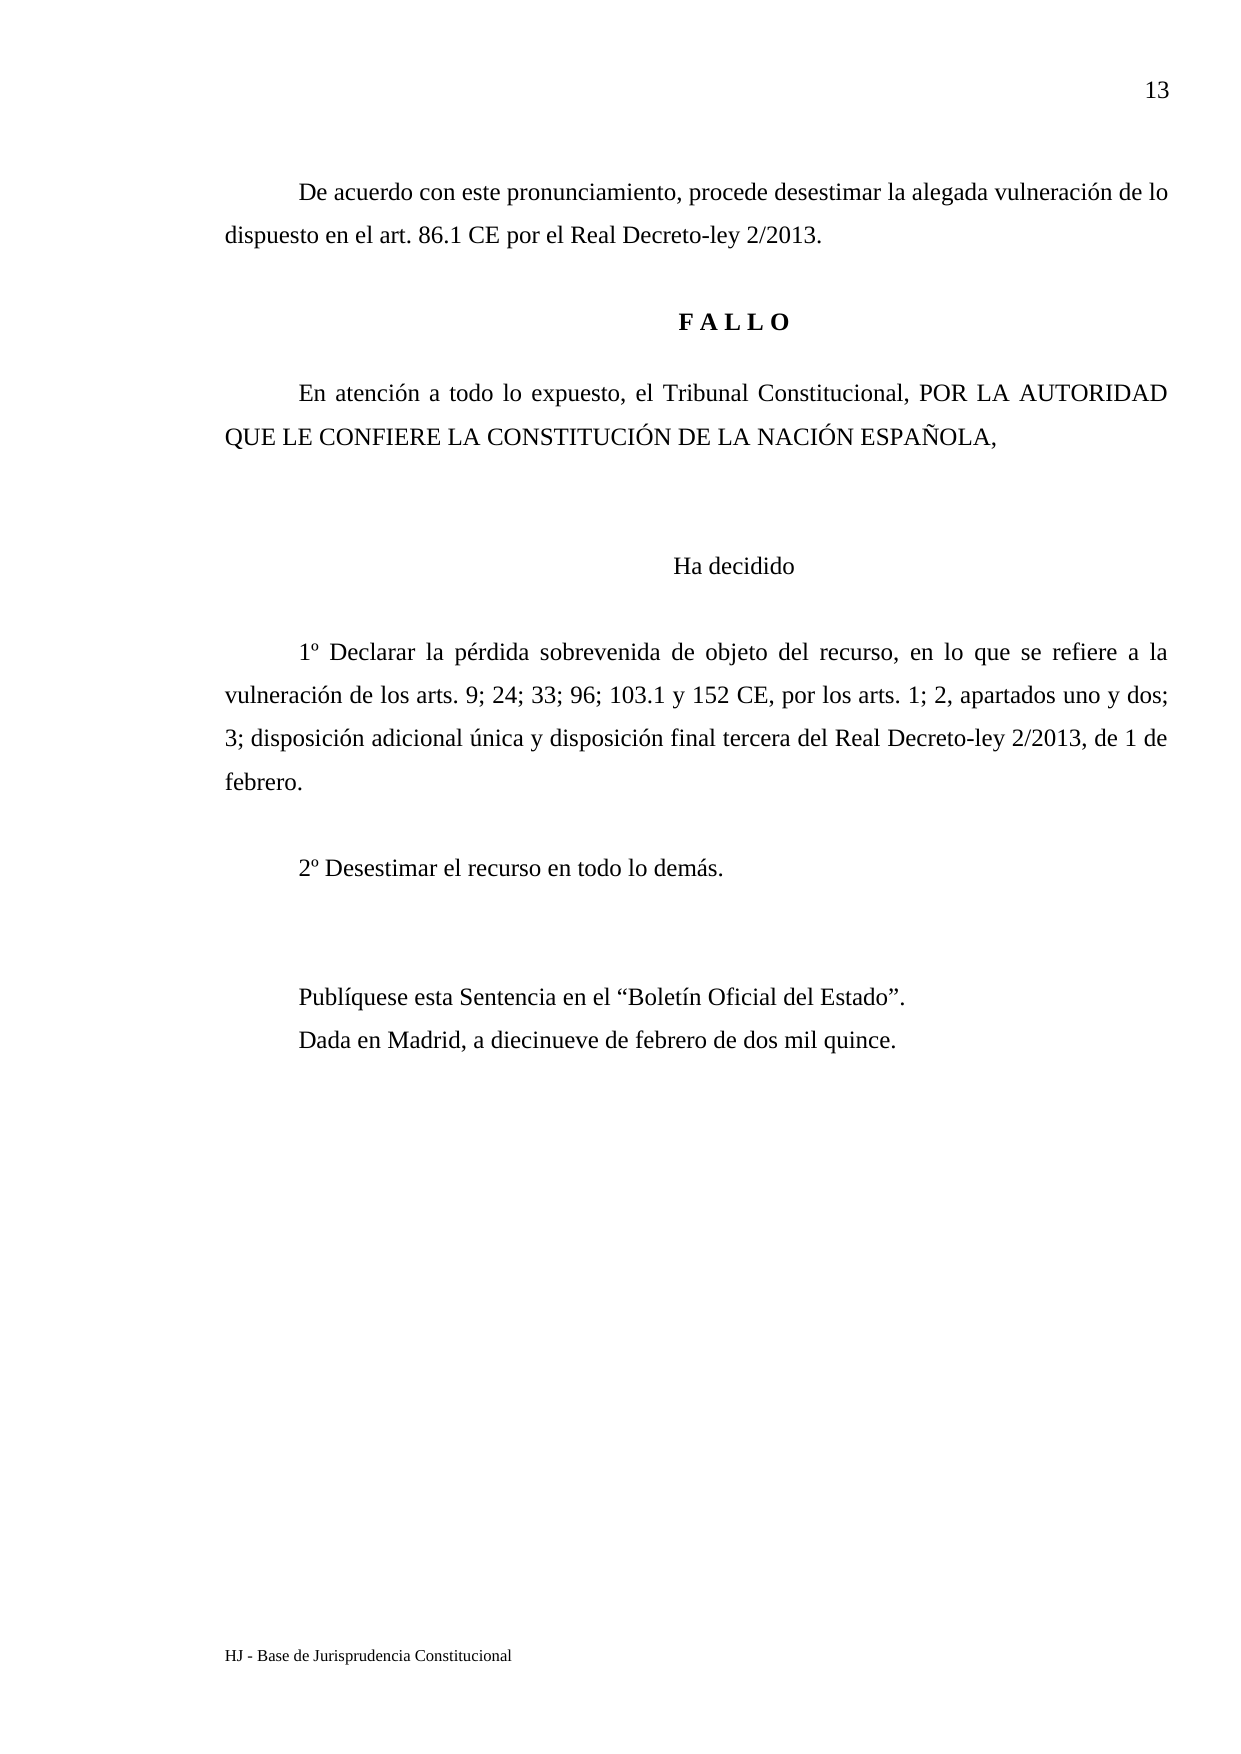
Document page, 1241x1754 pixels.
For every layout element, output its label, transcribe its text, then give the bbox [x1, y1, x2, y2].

text Ha decidido [224, 551, 1169, 580]
text De acuerdo con este pronunciamiento, procede desestimar la alegada vulneración de lo dispuesto en el art. 86.1 CE por el Real Decreto-ley 2/2013. [224, 177, 1169, 249]
text 2º Desestimar el recurso en todo lo demás. [224, 853, 1169, 882]
subtitle F A L L O [224, 307, 1169, 335]
text 1º Declarar la pérdida sobrevenida de objeto del recurso, en lo que se refiere a la vulneración de los arts. 9; 24; 33; 96; 103.1 y 152 CE, por los arts. 1; 2, apartados uno y dos; 3; disposición adicional única y disposición final tercera del Real Decreto-ley 2/2013, de 1 de febrero. [224, 637, 1169, 795]
text Dada en Madrid, a diecinueve de febrero de dos mil quince. [224, 1025, 1169, 1054]
text En atención a todo lo expuesto, el Tribunal Constitucional, POR LA AUTORIDAD QUE LE CONFIERE LA CONSTITUCIÓN DE LA NACIÓN ESPAÑOLA, [224, 378, 1169, 450]
text Publíquese esta Sentencia en el “Boletín Oficial del Estado”. [224, 982, 1169, 1011]
